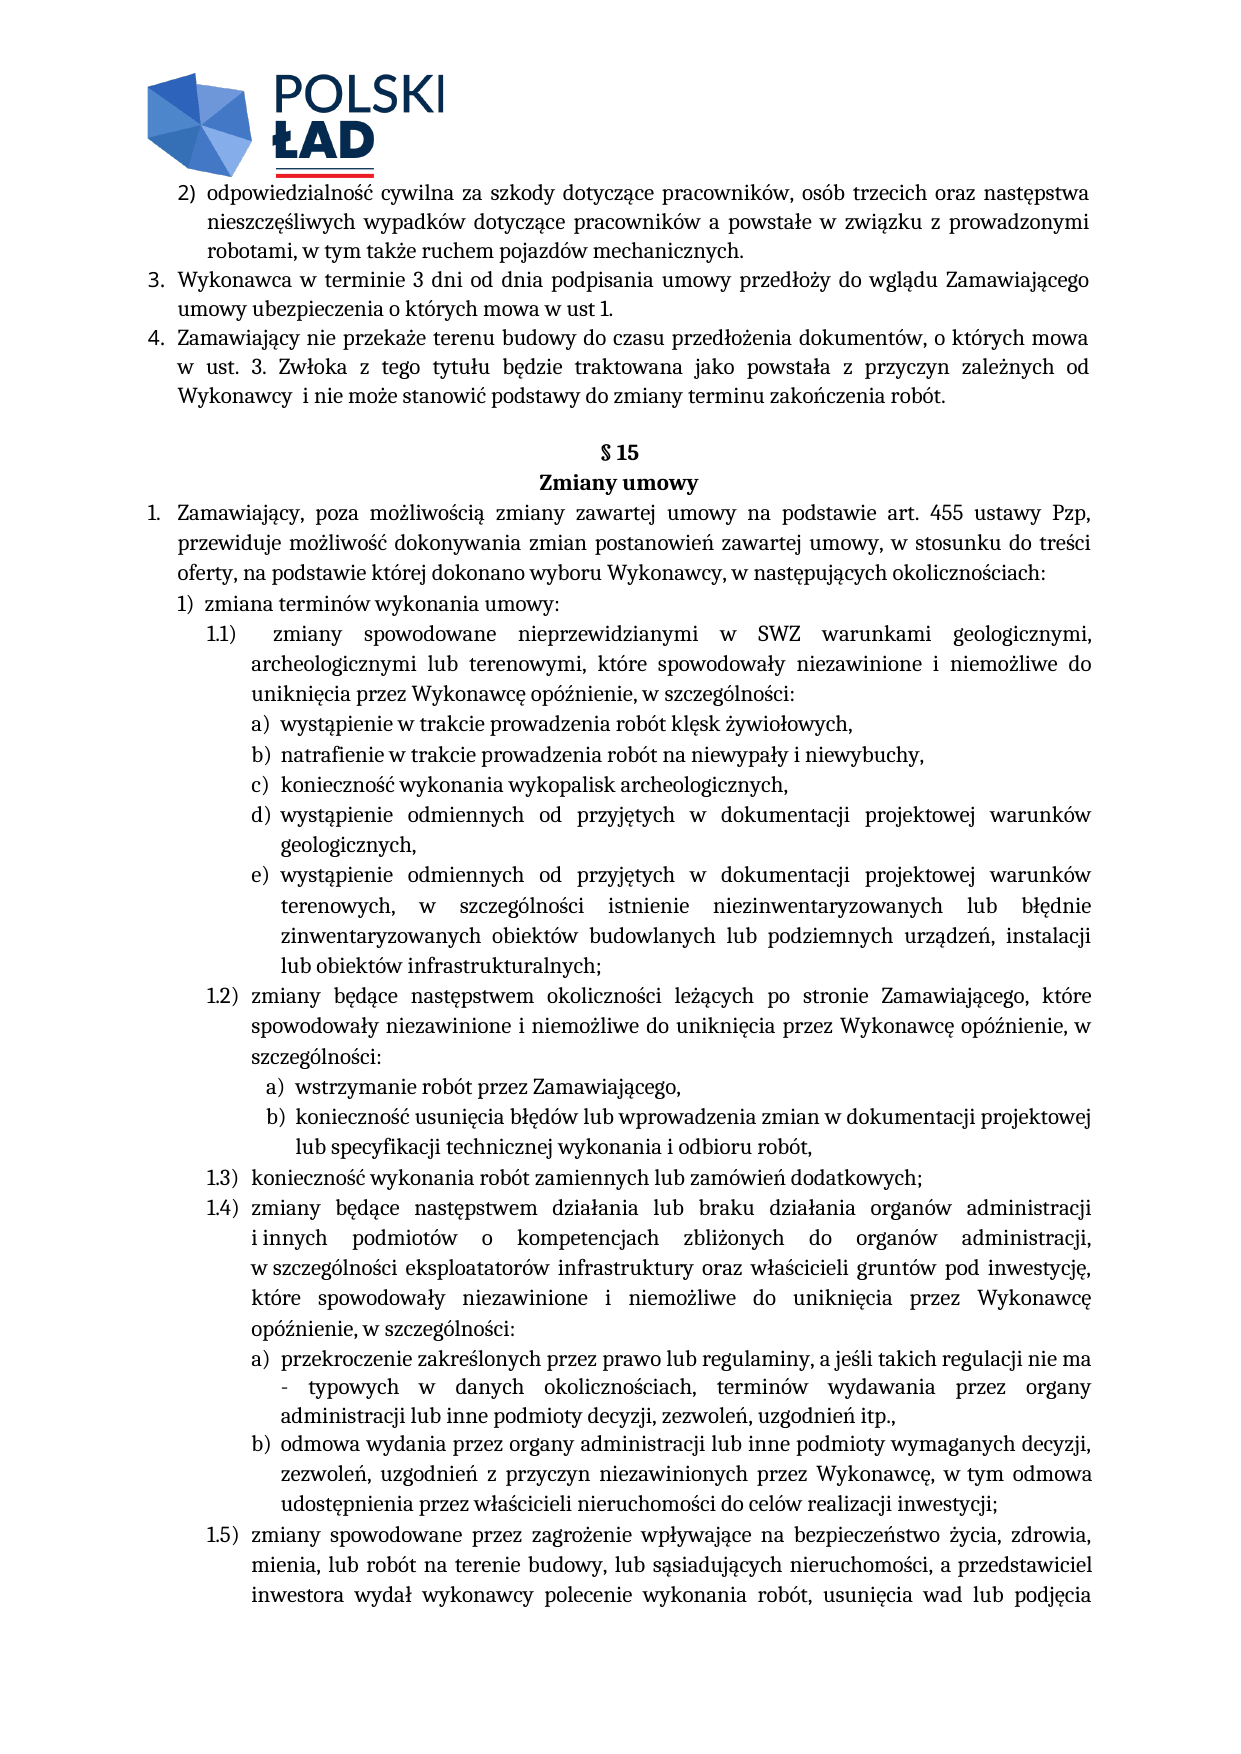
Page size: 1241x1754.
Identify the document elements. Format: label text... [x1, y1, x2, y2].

list odpowiedzialność cywilna za szkody dotyczące pracowników, osób trzecich oraz następstwa nieszczęśliwych wypadków dotyczące pracowników a powstałe w związku z prowadzonymi robotami, w tym także ruchem pojazdów mechanicznych. [177, 177, 1090, 264]
list Wykonawca w terminie 3 dni od dnia podpisania umowy przedłoży do wglądu Zamawiającego umowy ubezpieczenia o których mowa w ust 1. [148, 264, 1090, 322]
list zmiany będące następstwem działania lub braku działania organów administracji i innych podmiotów o kompetencjach zbliżonych do organów administracji, w szczególności eksploatatorów infrastruktury oraz właścicieli gruntów pod inwestycję, które spowodowały niezawinione i niemożliwe do uniknięcia przez Wykonawcę opóźnienie, w szczególności: [207, 1194, 1092, 1342]
list wystąpienie odmiennych od przyjętych w dokumentacji projektowej warunków terenowych, w szczególności istnienie niezinwentaryzowanych lub błędnie zinwentaryzowanych obiektów budowlanych lub podziemnych urządzeń, instalacji lub obiektów infrastrukturalnych; [251, 862, 1092, 979]
text § 15 [148, 439, 1090, 466]
list zmiany będące następstwem okoliczności leżących po stronie Zamawiającego, które spowodowały niezawinione i niemożliwe do uniknięcia przez Wykonawcę opóźnienie, w szczególności: [207, 983, 1092, 1070]
list wystąpienie odmiennych od przyjętych w dokumentacji projektowej warunków geologicznych, [251, 802, 1092, 858]
list konieczność wykonania robót zamiennych lub zamówień dodatkowych; [207, 1164, 1092, 1191]
list zmiany spowodowane nieprzewidzianymi w SWZ warunkami geologicznymi, archeologicznymi lub terenowymi, które spowodowały niezawinione i niemożliwe do uniknięcia przez Wykonawcę opóźnienie, w szczególności: [207, 621, 1092, 707]
list Zamawiający nie przekaże terenu budowy do czasu przedłożenia dokumentów, o których mowa w ust. 3. Zwłoka z tego tytułu będzie traktowana jako powstała z przyczyn zależnych od Wykonawcy i nie może stanowić podstawy do zmiany terminu zakończenia robót. [148, 322, 1090, 409]
list odmowa wydania przez organy administracji lub inne podmioty wymaganych decyzji, zezwoleń, uzgodnień z przyczyn niezawinionych przez Wykonawcę, w tym odmowa udostępnienia przez właścicieli nieruchomości do celów realizacji inwestycji; [251, 1431, 1092, 1518]
list wystąpienie w trakcie prowadzenia robót klęsk żywiołowych, [251, 711, 1092, 737]
list przekroczenie zakreślonych przez prawo lub regulaminy, a jeśli takich regulacji nie ma - typowych w danych okolicznościach, terminów wydawania przez organy administracji lub inne podmioty decyzji, zezwoleń, uzgodnień itp., [251, 1346, 1092, 1429]
list 1) zmiana terminów wykonania umowy: [177, 590, 1092, 617]
list natrafienie w trakcie prowadzenia robót na niewypały i niewybuchy, [251, 741, 1092, 768]
list wstrzymanie robót przez Zamawiającego, [266, 1074, 1092, 1100]
list 1. Zamawiający, poza możliwością zmiany zawartej umowy na podstawie art. 455 ustawy Pzp, przewiduje możliwość dokonywania zmian postanowień zawartej umowy, w stosunku do treści oferty, na podstawie której dokonano wyboru Wykonawcy, w następujących okolicznościach: [148, 500, 1092, 586]
list konieczność wykonania wykopalisk archeologicznych, [251, 772, 1092, 798]
picture [147, 73, 444, 178]
text Zmiany umowy [148, 469, 1090, 496]
list konieczność usunięcia błędów lub wprowadzenia zmian w dokumentacji projektowej lub specyfikacji technicznej wykonania i odbioru robót, [266, 1104, 1092, 1160]
